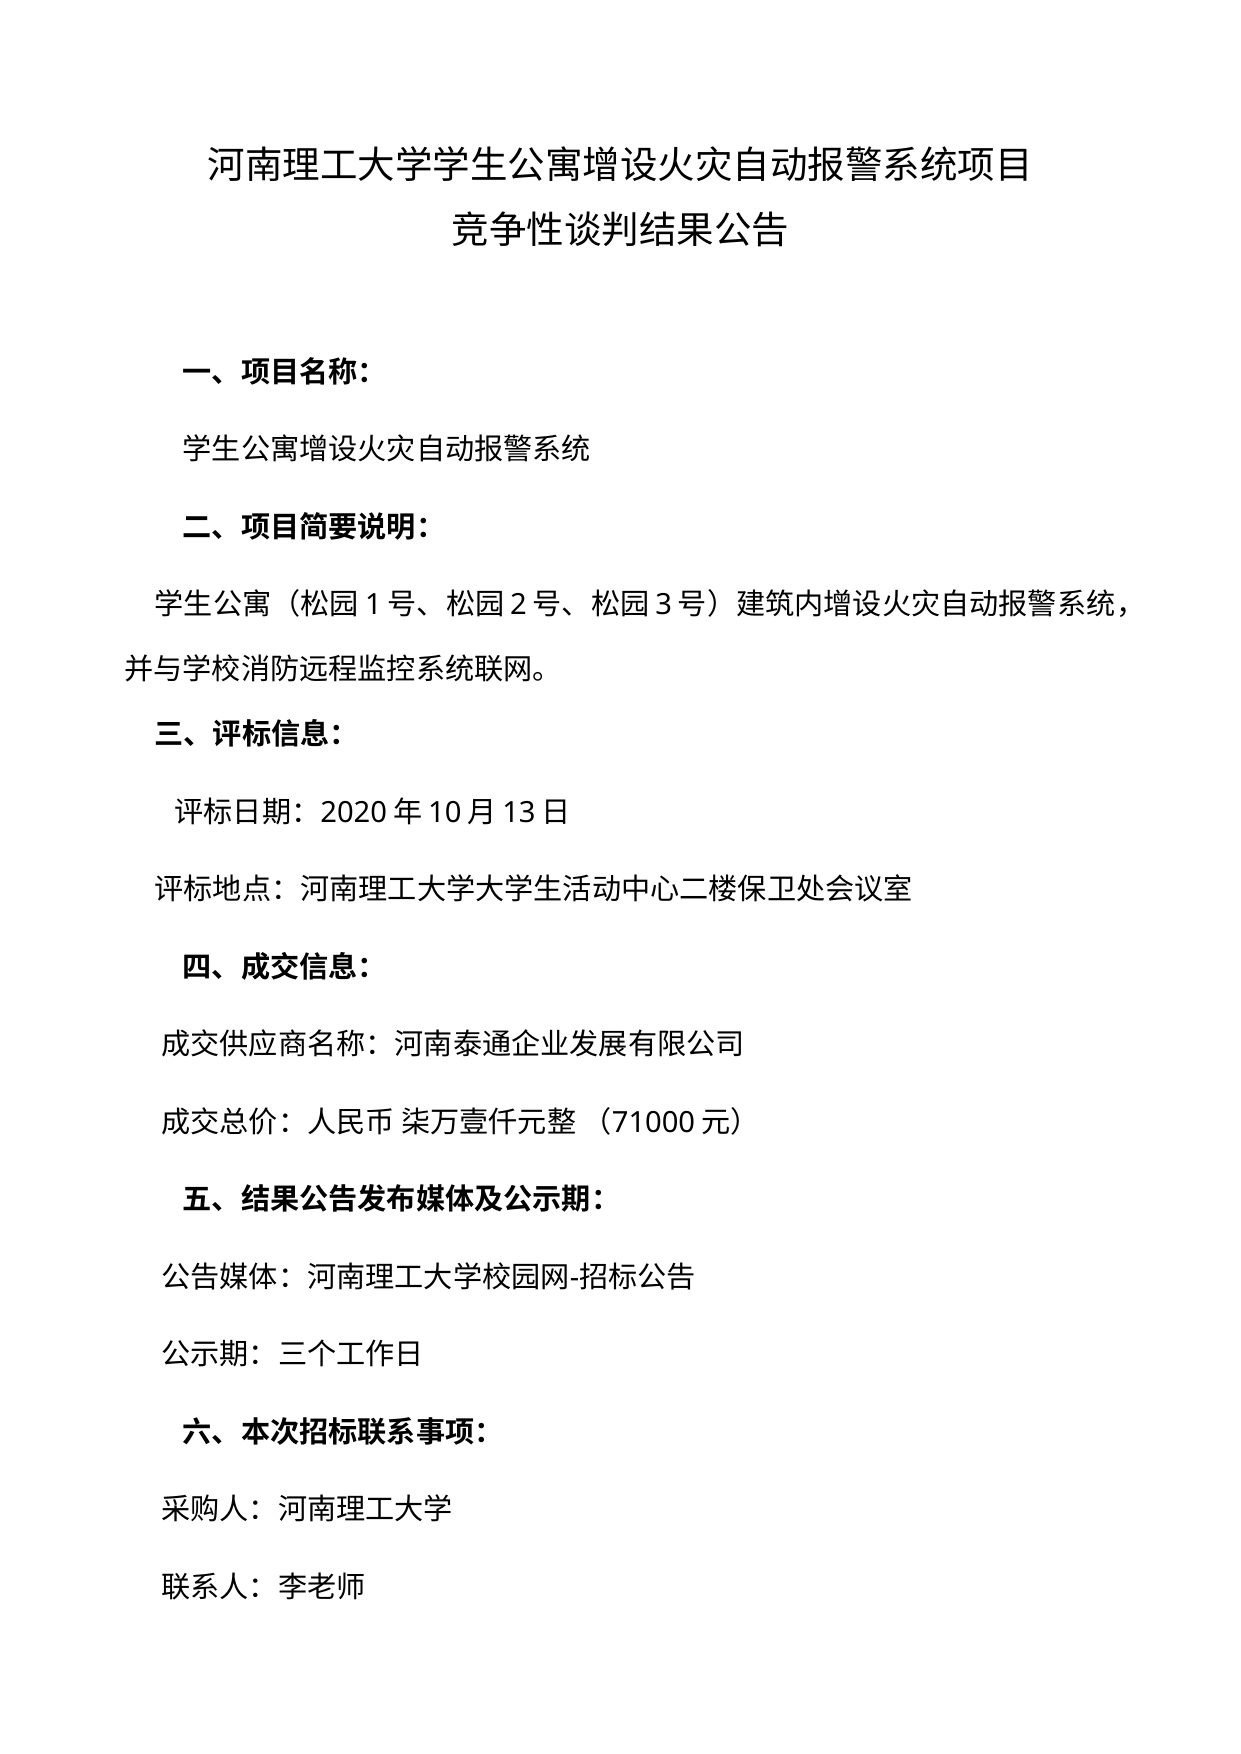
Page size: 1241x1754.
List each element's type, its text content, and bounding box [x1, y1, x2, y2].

text 河南理工大学学生公寓增设火灾自动报警系统项目 [124, 129, 1116, 194]
text 四、成交信息： [124, 932, 1116, 997]
text 成交供应商名称：河南泰通企业发展有限公司 [146, 1009, 1116, 1074]
text 公告媒体：河南理工大学校园网-招标公告 [146, 1242, 1116, 1307]
text 成交总价：人民币 柒万壹仟元整 （71000元） [146, 1087, 1116, 1152]
text 六、本次招标联系事项： [124, 1397, 1116, 1462]
text 竞争性谈判结果公告 [124, 194, 1116, 259]
text 评标地点：河南理工大学大学生活动中心二楼保卫处会议室 [124, 854, 1116, 919]
text 采购人：河南理工大学 [146, 1474, 1116, 1539]
text 五、结果公告发布媒体及公示期： [124, 1164, 1116, 1229]
text 评标日期：2020年10月13日 [146, 777, 1116, 842]
text 一、项目名称： [124, 337, 1116, 402]
text 学生公寓（松园1号、松园2号、松园3号）建筑内增设火灾自动报警系统，并与学校消防远程监控系统联网。 [124, 569, 1116, 699]
text 联系人：李老师 [146, 1552, 1116, 1617]
text 公示期：三个工作日 [146, 1319, 1116, 1384]
text 学生公寓增设火灾自动报警系统 [124, 414, 1116, 479]
text 二、项目简要说明： [124, 492, 1116, 557]
text 三、评标信息： [124, 699, 1116, 764]
